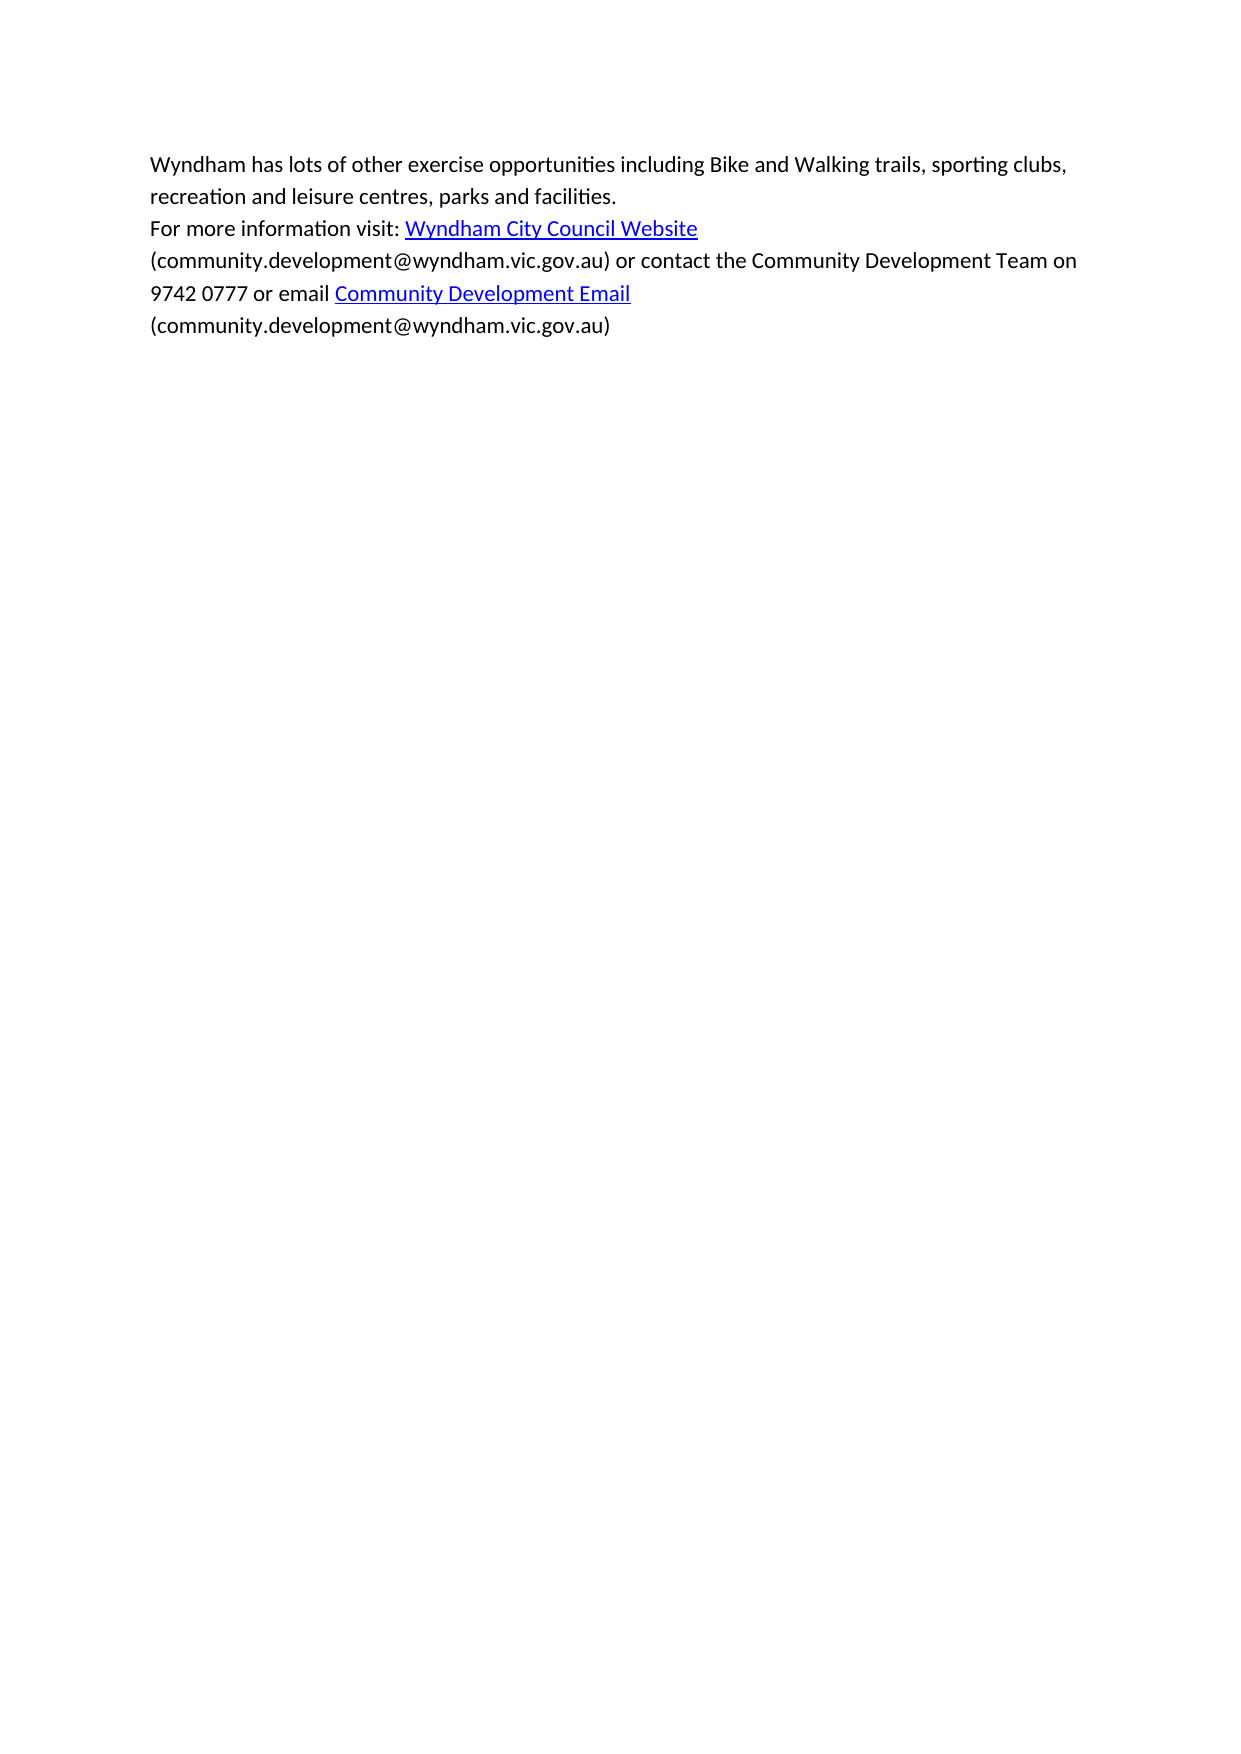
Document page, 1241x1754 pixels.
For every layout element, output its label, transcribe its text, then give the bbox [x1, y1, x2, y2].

text For more information visit: Wyndham City Council Website (community.development@wyndham.vic.gov.au) or contact the Community Development Team on 9742 0777 or email Community Development Email (community.development@wyndham.vic.gov.au) [150, 214, 1090, 339]
text Wyndham has lots of other exercise opportunities including Bike and Walking trails, sporting clubs, recreation and leisure centres, parks and facilities. [150, 150, 1090, 210]
